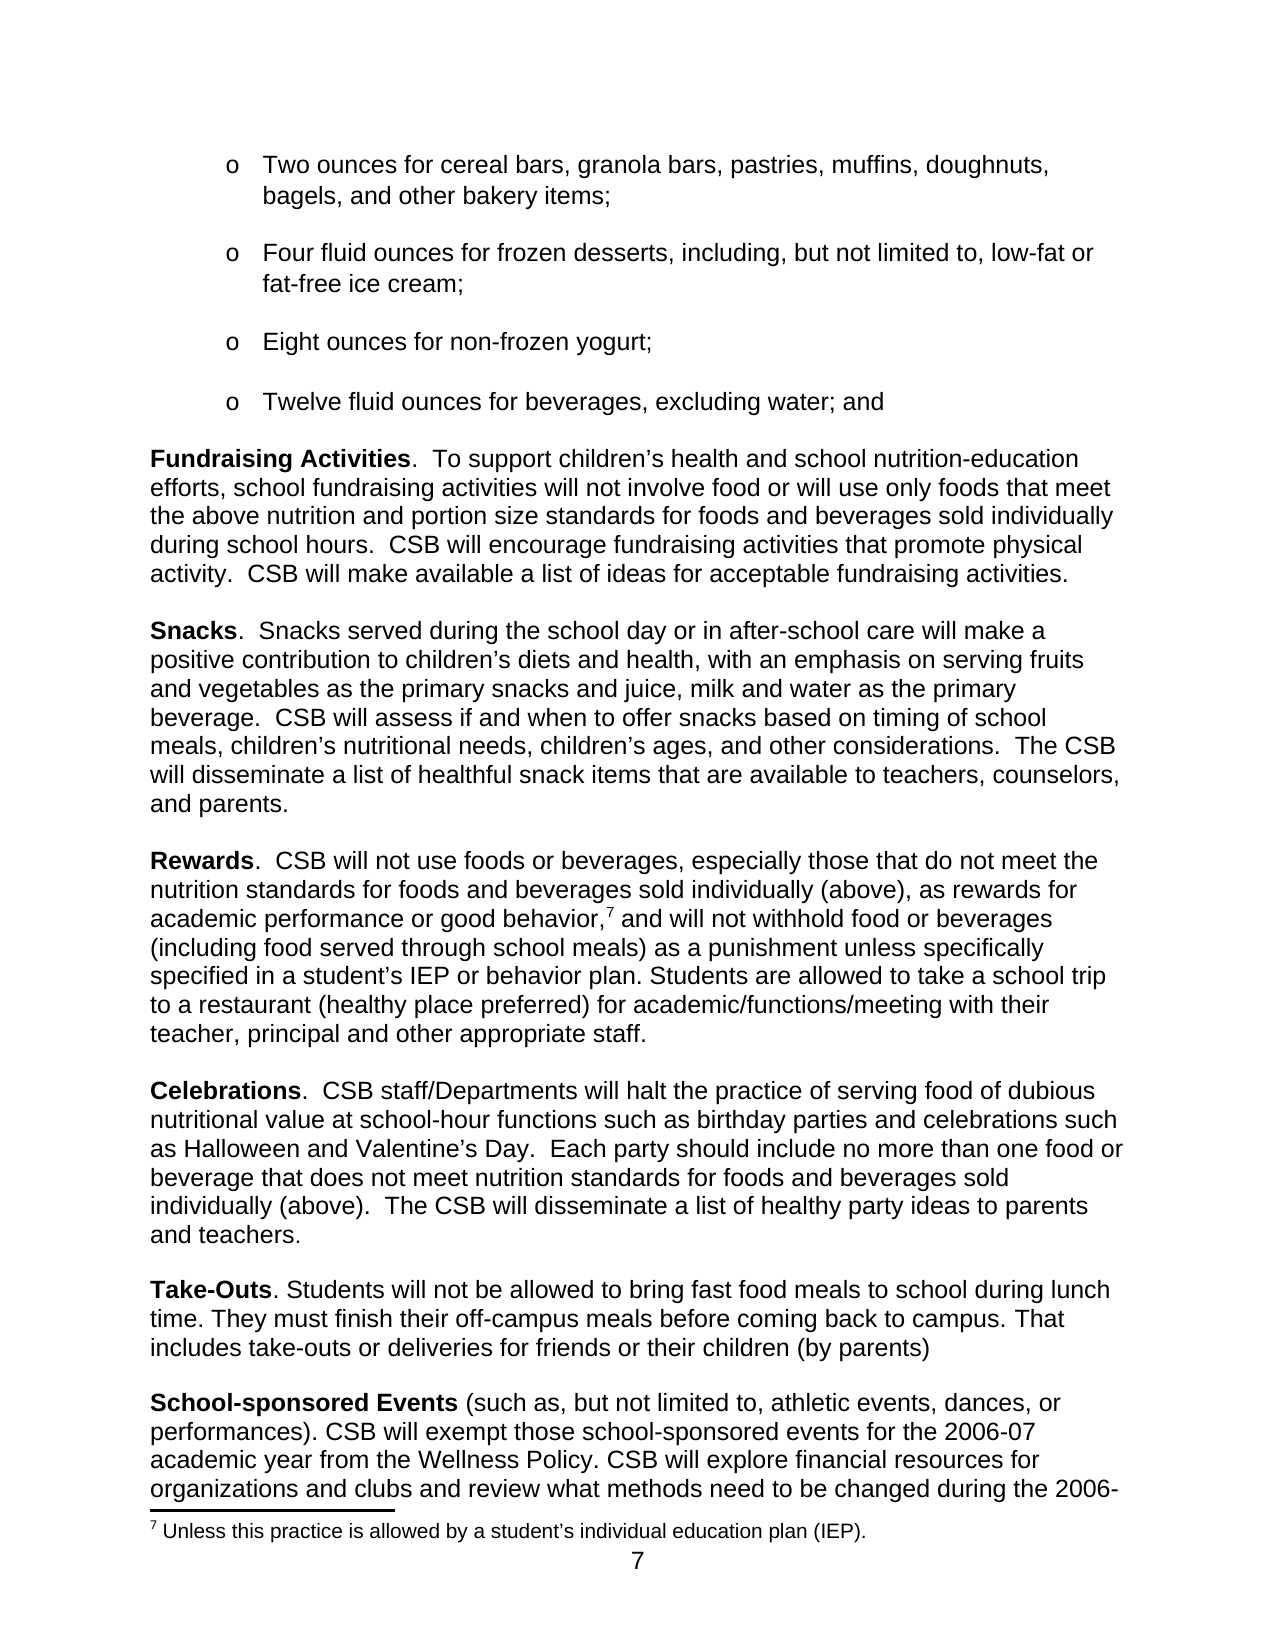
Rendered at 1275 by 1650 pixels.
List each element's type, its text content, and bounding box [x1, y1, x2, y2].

text Take-Outs. Students will not be allowed to bring fast food meals to school during lunch time. They must finish their off-campus meals before coming back to campus. That includes take-outs or deliveries for friends or their children (by parents) [150, 1275, 1125, 1361]
text Rewards. CSB will not use foods or beverages, especially those that do not meet the nutrition standards for foods and beverages sold individually (above), as rewards for academic performance or good behavior, and will not withhold food or beverages (including food served through school meals) as a punishment unless specifically specified in a student’s IEP or behavior plan. Students are allowed to take a school trip to a restaurant (healthy place preferred) for academic/functions/meeting with their teacher, principal and other appropriate staff. [150, 846, 1125, 1048]
list Twelve fluid ounces for beverages, excluding water; and [225, 387, 1125, 417]
text Fundraising Activities. To support children’s health and school nutrition-education efforts, school fundraising activities will not involve food or will use only foods that meet the above nutrition and portion size standards for foods and beverages sold individually during school hours. CSB will encourage fundraising activities that promote physical activity. CSB will make available a list of ideas for acceptable fundraising activities. [150, 444, 1125, 588]
list Four fluid ounces for frozen desserts, including, but not limited to, low-fat or fat-free ice cream; [225, 238, 1125, 327]
list Eight ounces for non-frozen yogurt; [225, 327, 1125, 387]
list Two ounces for cereal bars, granola bars, pastries, muffins, doughnuts, bagels, and other bakery items; [225, 150, 1125, 238]
text Snacks. Snacks served during the school day or in after-school care will make a positive contribution to children’s diets and health, with an emphasis on serving fruits and vegetables as the primary snacks and juice, milk and water as the primary beverage. CSB will assess if and when to offer snacks based on timing of school meals, children’s nutritional needs, children’s ages, and other considerations. The CSB will disseminate a list of healthful snack items that are available to teachers, counselors, and parents. [150, 616, 1125, 846]
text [150, 1388, 1125, 1503]
text Celebrations. CSB staff/Departments will halt the practice of serving food of dubious nutritional value at school-hour functions such as birthday parties and celebrations such as Halloween and Valentine’s Day. Each party should include no more than one food or beverage that does not meet nutrition standards for foods and beverages sold individually (above). The CSB will disseminate a list of healthy party ideas to parents and teachers. [150, 1076, 1125, 1249]
